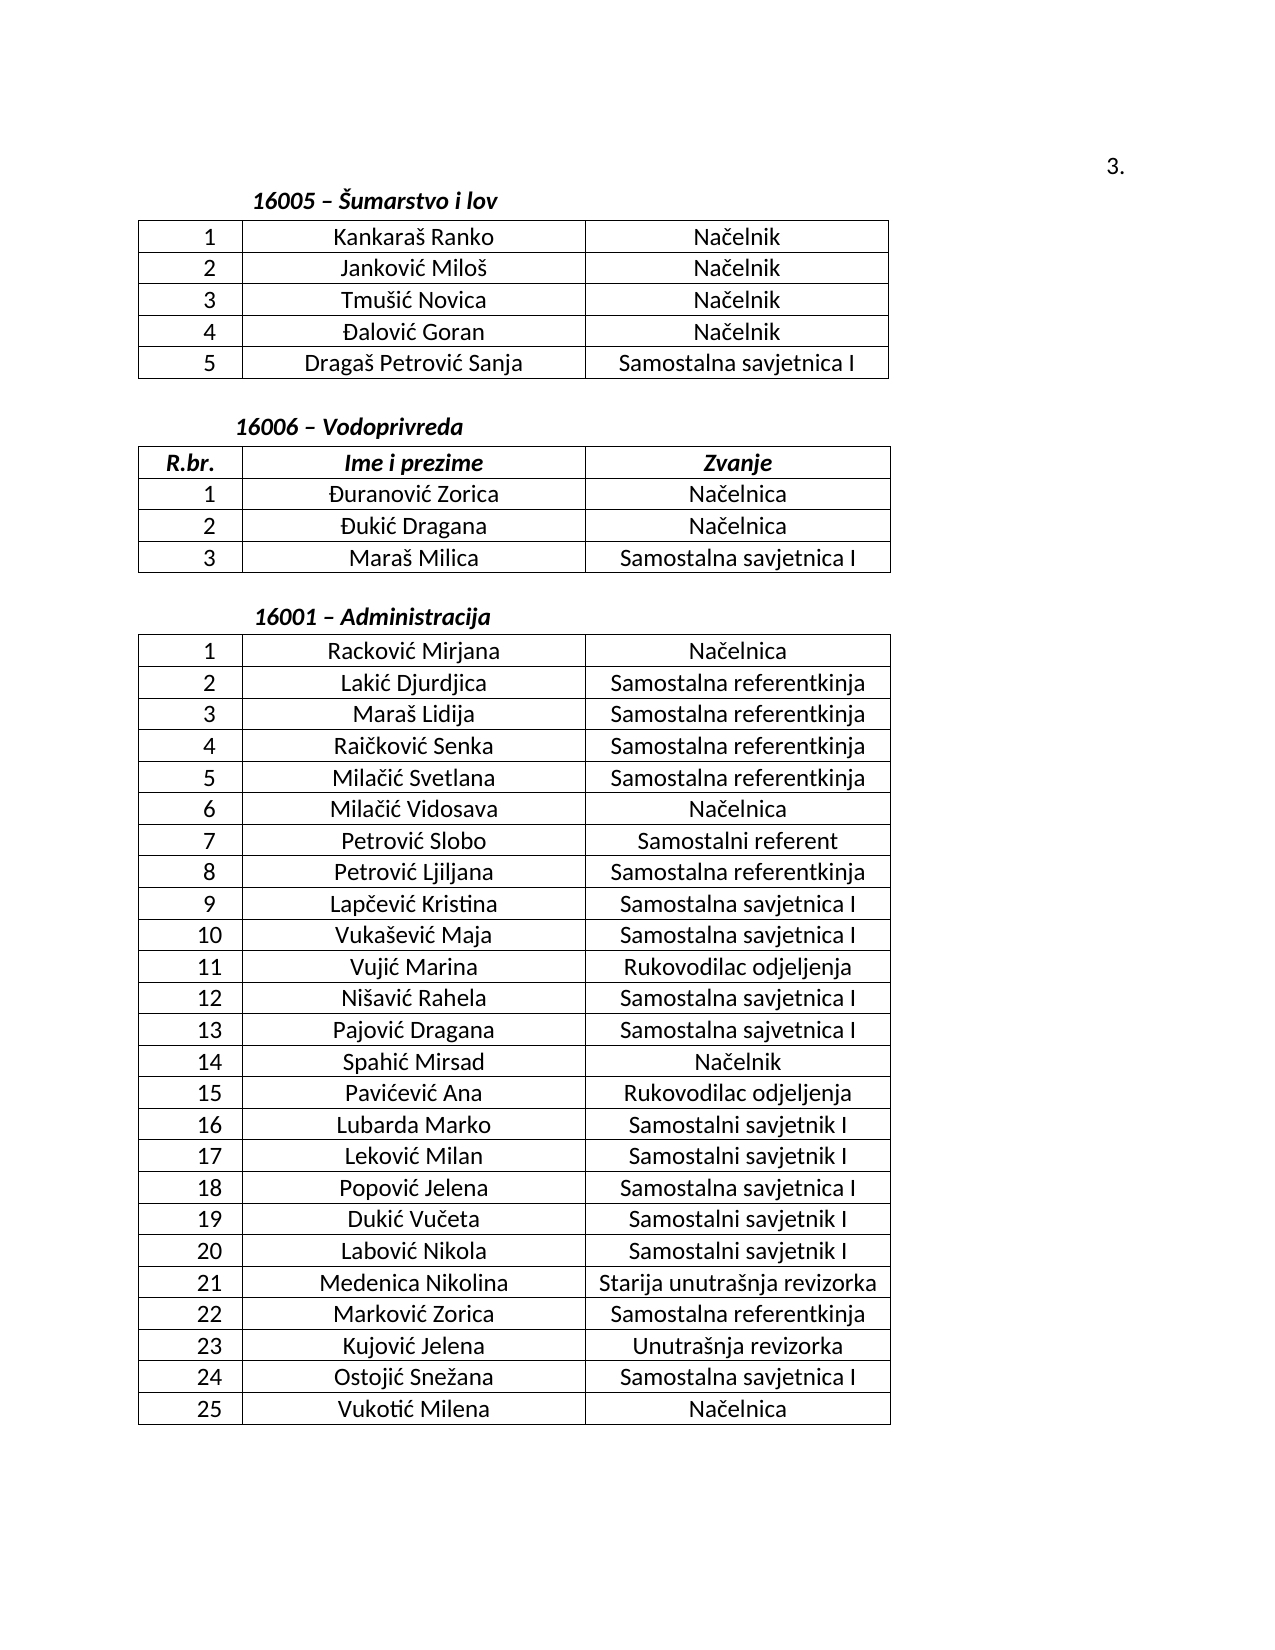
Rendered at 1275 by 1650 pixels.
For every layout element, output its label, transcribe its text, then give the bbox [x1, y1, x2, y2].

table_cell [139, 573, 242, 634]
table_header Zvanje [586, 447, 890, 478]
table_cell Lakić Djurdjica [243, 667, 585, 697]
table_cell Samostalni savjetnik I [586, 1204, 890, 1234]
table_cell 16 [139, 1109, 242, 1139]
table_cell Samostalna savjetnica I [586, 1361, 890, 1392]
table_cell Samostalna referentkinja [586, 762, 890, 792]
table_cell Racković Mirjana [243, 635, 585, 666]
table_cell 8 [139, 856, 242, 887]
table_cell Đukić Dragana [243, 510, 585, 541]
table_cell 4 [139, 730, 242, 761]
table_cell Samostalna referentkinja [586, 699, 890, 729]
table_cell Samostalna referentkinja [586, 730, 890, 761]
table_cell Načelnik [586, 316, 888, 346]
table_cell Labović Nikola [243, 1235, 585, 1266]
table_cell Samostalni savjetnik I [586, 1109, 890, 1139]
table_cell Samostalna savjetnica I [586, 983, 890, 1013]
table_cell Vujić Marina [243, 951, 585, 982]
table_cell Načelnica [586, 635, 890, 666]
table_cell 19 [139, 1204, 242, 1234]
table_cell Maraš Milica [243, 542, 585, 572]
table_cell 2 [139, 667, 242, 697]
table_cell 15 [139, 1077, 242, 1108]
table_header Načelnik [586, 221, 888, 252]
table_cell 9 [139, 888, 242, 918]
table_cell 2 [139, 253, 242, 283]
table_cell 1 [139, 635, 242, 666]
table_cell Načelnik [586, 1046, 890, 1076]
table_cell Samostalni referent [586, 825, 890, 855]
table_cell Unutrašnja revizorka [586, 1330, 890, 1360]
table_cell 18 [139, 1172, 242, 1202]
table_header 1 [139, 221, 242, 252]
table_cell 23 [139, 1330, 242, 1360]
table_cell Samostalna savjetnica I [586, 888, 890, 918]
table_cell Pajović Dragana [243, 1014, 585, 1045]
table_cell Rukovodilac odjeljenja [586, 1077, 890, 1108]
table_cell Dragaš Petrović Sanja [243, 347, 585, 378]
table_cell Načelnica [586, 1393, 890, 1423]
table_cell 21 [139, 1267, 242, 1297]
text 16005 – Šumarstvo i lov [150, 185, 1125, 216]
table_cell 22 [139, 1298, 242, 1329]
table_cell Vukotić Milena [243, 1393, 585, 1423]
table_cell Janković Miloš [243, 253, 585, 283]
table_cell Milačić Vidosava [243, 793, 585, 824]
table_cell Nišavić Rahela [243, 983, 585, 1013]
table_header R.br. [139, 447, 242, 478]
table_cell Rukovodilac odjeljenja [586, 951, 890, 982]
table_cell Tmušić Novica [243, 284, 585, 315]
table_cell Popović Jelena [243, 1172, 585, 1202]
table_cell Samostalna referentkinja [586, 1298, 890, 1329]
table_cell Marković Zorica [243, 1298, 585, 1329]
table_cell 2 [139, 510, 242, 541]
table_cell Maraš Lidija [243, 699, 585, 729]
table_cell Dukić Vučeta [243, 1204, 585, 1234]
table_cell Načelnik [586, 284, 888, 315]
table_cell 20 [139, 1235, 242, 1266]
table_cell Načelnica [586, 510, 890, 541]
table_cell 10 [139, 920, 242, 950]
table_cell 16001 – Administracija [242, 573, 585, 634]
table_cell 11 [139, 951, 242, 982]
table_cell Spahić Mirsad [243, 1046, 585, 1076]
table_cell Načelnik [586, 253, 888, 283]
table_cell Petrović Ljiljana [243, 856, 585, 887]
table_cell 3 [139, 542, 242, 572]
table_cell Lapčević Kristina [243, 888, 585, 918]
table_cell Ostojić Snežana [243, 1361, 585, 1392]
table_cell Đalović Goran [243, 316, 585, 346]
table_cell 17 [139, 1140, 242, 1171]
table_cell Načelnica [586, 793, 890, 824]
table_cell Samostalna savjetnica I [586, 1172, 890, 1202]
table_cell [585, 573, 891, 634]
table_cell Samostalna savjetnica I [586, 920, 890, 950]
table_cell Raičković Senka [243, 730, 585, 761]
table_cell Pavićević Ana [243, 1077, 585, 1108]
table_cell Načelnica [586, 479, 890, 509]
table_cell Milačić Svetlana [243, 762, 585, 792]
table_cell Samostalna sajvetnica I [586, 1014, 890, 1045]
table_cell Samostalna referentkinja [586, 856, 890, 887]
table_cell 25 [139, 1393, 242, 1423]
table_cell 5 [139, 762, 242, 792]
table_cell 7 [139, 825, 242, 855]
table_cell 3 [139, 284, 242, 315]
table_cell Leković Milan [243, 1140, 585, 1171]
table_cell Samostalni savjetnik I [586, 1235, 890, 1266]
text 3. [150, 150, 1125, 181]
table_cell Starija unutrašnja revizorka [586, 1267, 890, 1297]
table_cell 6 [139, 793, 242, 824]
table_cell Medenica Nikolina [243, 1267, 585, 1297]
table_cell Samostalna savjetnica I [586, 542, 890, 572]
table_header Ime i prezime [243, 447, 585, 478]
table_cell 4 [139, 316, 242, 346]
table_cell 1 [139, 479, 242, 509]
table_cell Kujović Jelena [243, 1330, 585, 1360]
table_cell 5 [139, 347, 242, 378]
table_cell 14 [139, 1046, 242, 1076]
text 16006 – Vodoprivreda [150, 411, 1125, 442]
table_cell 3 [139, 699, 242, 729]
table_cell 12 [139, 983, 242, 1013]
table_cell Samostalni savjetnik I [586, 1140, 890, 1171]
table_cell Samostalna savjetnica I [586, 347, 888, 378]
table_cell Samostalna referentkinja [586, 667, 890, 697]
table_cell Đuranović Zorica [243, 479, 585, 509]
table_cell Lubarda Marko [243, 1109, 585, 1139]
table_header Kankaraš Ranko [243, 221, 585, 252]
table_cell Petrović Slobo [243, 825, 585, 855]
table_cell Vukašević Maja [243, 920, 585, 950]
table_cell 13 [139, 1014, 242, 1045]
table_cell 24 [139, 1361, 242, 1392]
